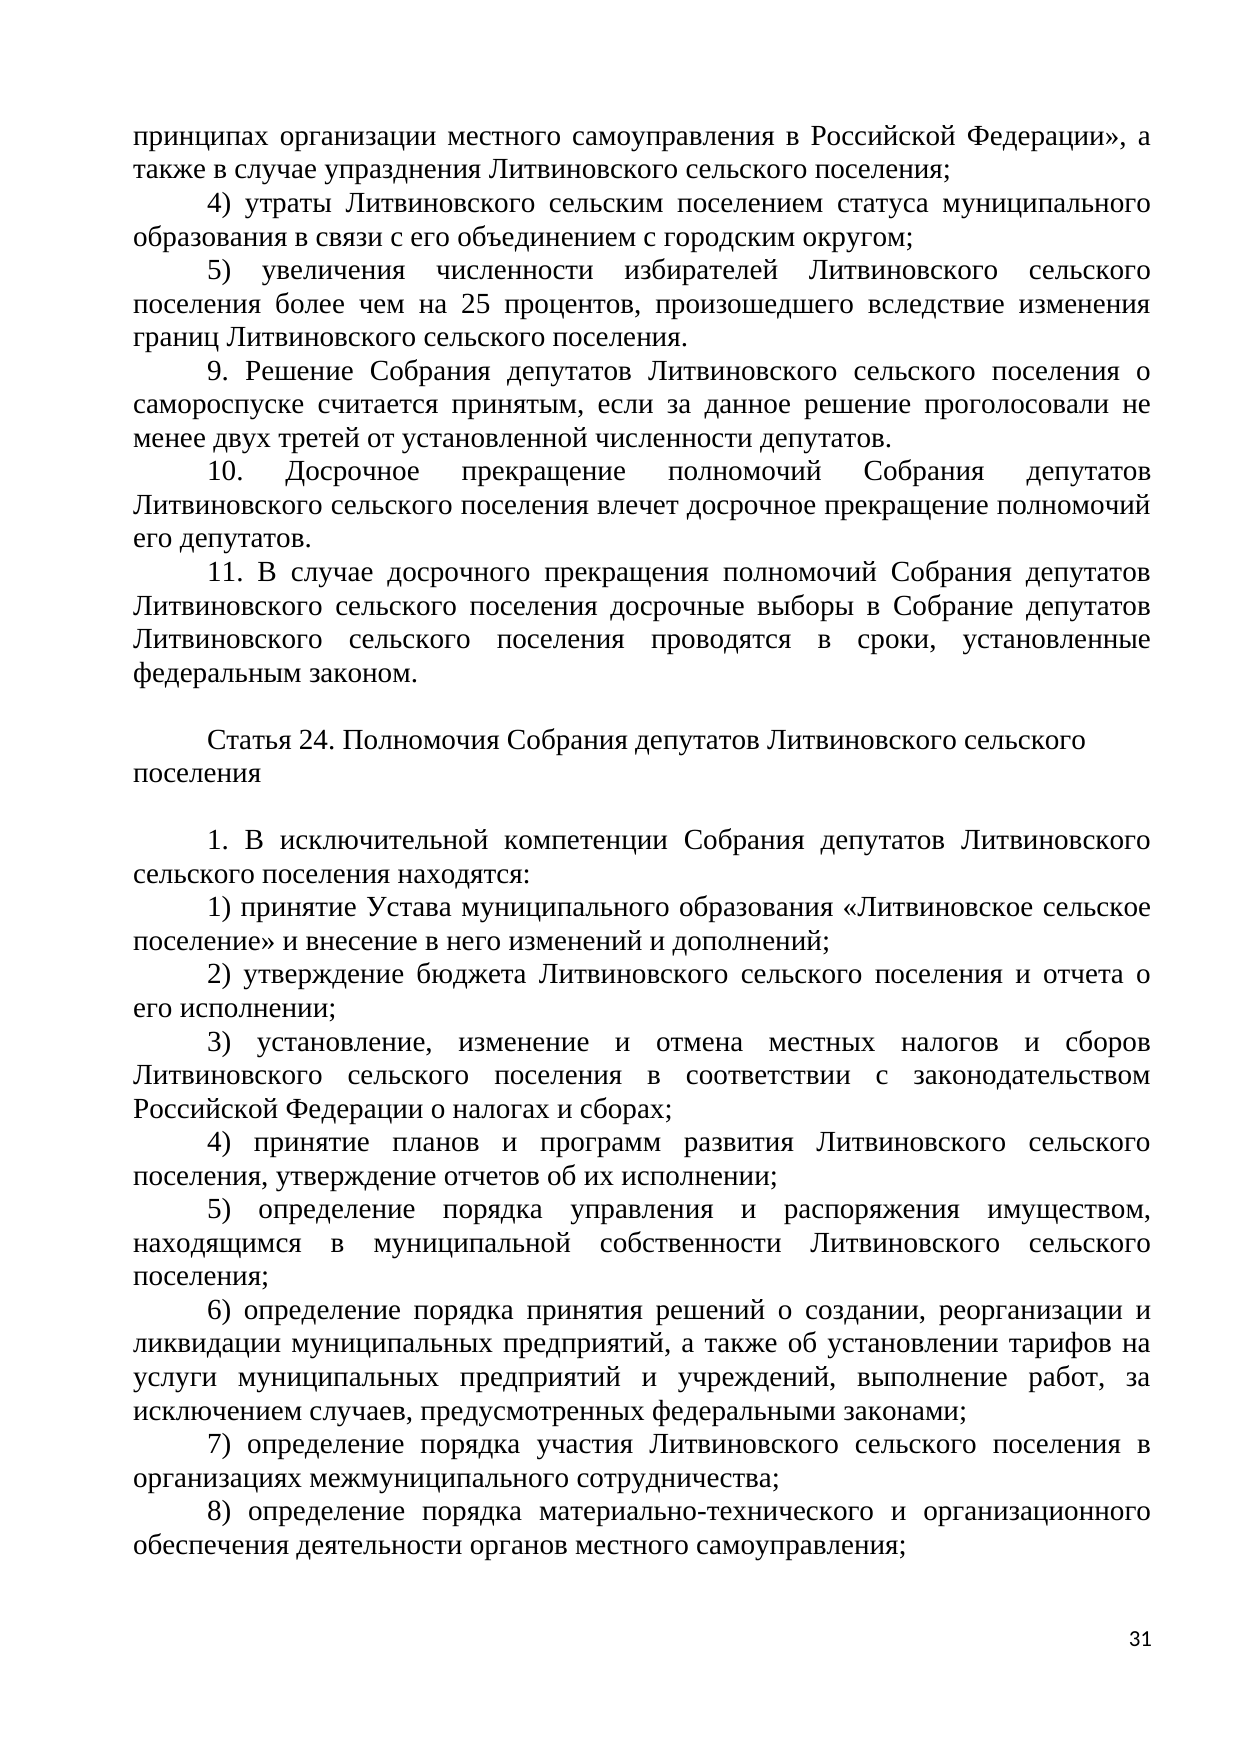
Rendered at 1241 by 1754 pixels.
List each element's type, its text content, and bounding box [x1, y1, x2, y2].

text 2) утверждение бюджета Литвиновского сельского поселения и отчета о его исполнении; [133, 957, 1152, 1024]
text 4) утраты Литвиновского сельским поселением статуса муниципального образования в связи с его объединением с городским округом; [133, 185, 1152, 252]
text Статья 24. Полномочия Собрания депутатов Литвиновского сельского поселения [133, 722, 1152, 789]
text 7) определение порядка участия Литвиновского сельского поселения в организациях межмуниципального сотрудничества; [133, 1426, 1152, 1493]
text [133, 118, 1152, 185]
text 1) принятие Устава муниципального образования «Литвиновское сельское поселение» и внесение в него изменений и дополнений; [133, 889, 1152, 957]
text 9. Решение Собрания депутатов Литвиновского сельского поселения о самороспуске считается принятым, если за данное решение проголосовали не менее двух третей от установленной численности депутатов. [133, 353, 1152, 453]
text 3) установление, изменение и отмена местных налогов и сборов Литвиновского сельского поселения в соответствии с законодательством Российской Федерации о налогах и сборах; [133, 1024, 1152, 1124]
text 4) принятие планов и программ развития Литвиновского сельского поселения, утверждение отчетов об их исполнении; [133, 1124, 1152, 1191]
text 5) определение порядка управления и распоряжения имуществом, находящимся в муниципальной собственности Литвиновского сельского поселения; [133, 1191, 1152, 1292]
text 6) определение порядка принятия решений о создании, реорганизации и ликвидации муниципальных предприятий, а также об установлении тарифов на услуги муниципальных предприятий и учреждений, выполнение работ, за исключением случаев, предусмотренных федеральными законами; [133, 1292, 1152, 1426]
text 1. В исключительной компетенции Собрания депутатов Литвиновского сельского поселения находятся: [133, 822, 1152, 889]
text 8) определение порядка материально-технического и организационного обеспечения деятельности органов местного самоуправления; [133, 1493, 1152, 1560]
text 5) увеличения численности избирателей Литвиновского сельского поселения более чем на 25 процентов, произошедшего вследствие изменения границ Литвиновского сельского поселения. [133, 252, 1152, 353]
text 11. В случае досрочного прекращения полномочий Собрания депутатов Литвиновского сельского поселения досрочные выборы в Собрание депутатов Литвиновского сельского поселения проводятся в сроки, установленные федеральным законом. [133, 554, 1152, 688]
text 10. Досрочное прекращение полномочий Собрания депутатов Литвиновского сельского поселения влечет досрочное прекращение полномочий его депутатов. [133, 453, 1152, 554]
